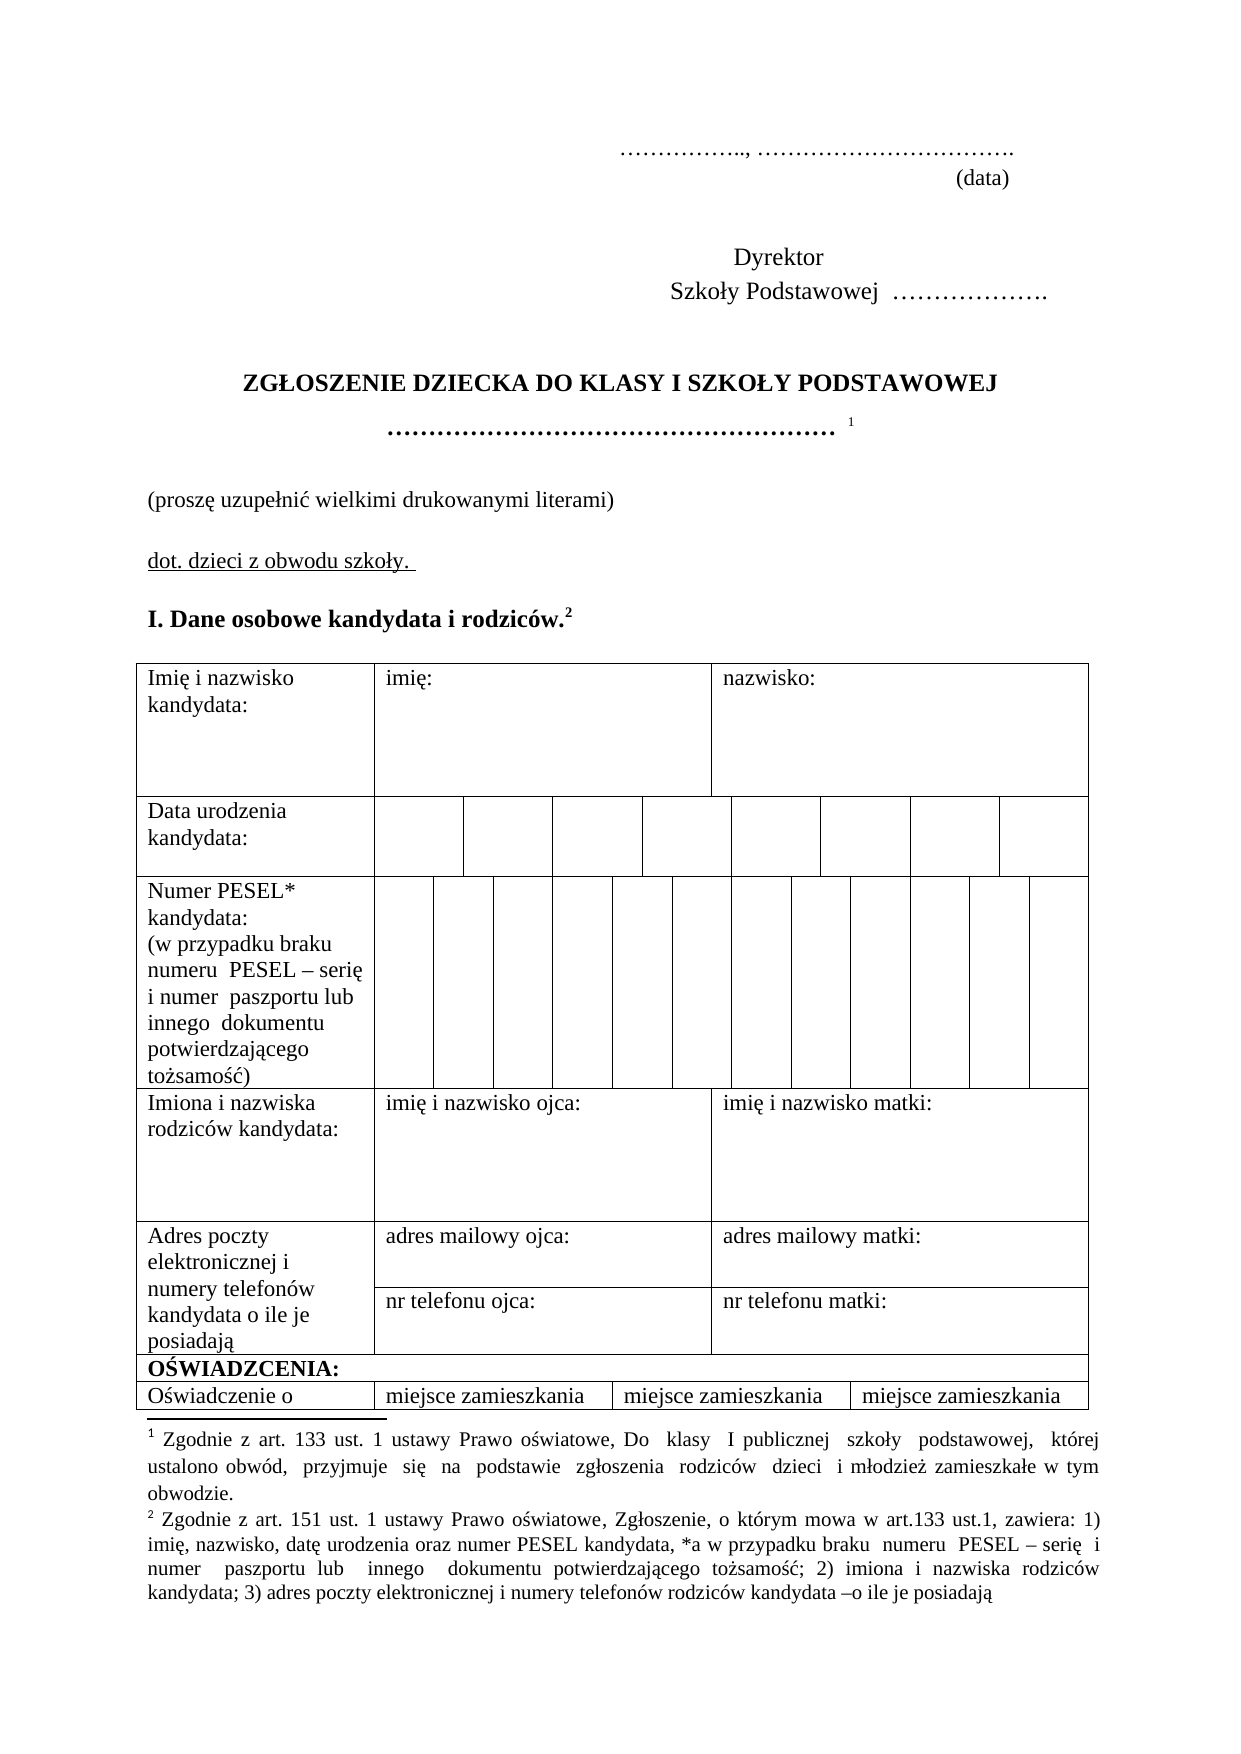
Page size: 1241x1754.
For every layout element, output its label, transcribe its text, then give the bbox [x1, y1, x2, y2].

text (proszę uzupełnić wielkimi drukowanymi literami) [147, 486, 1093, 512]
table_cell [1030, 877, 1088, 1088]
table_cell [970, 877, 1029, 1088]
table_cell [137, 1382, 374, 1408]
table_cell [1000, 797, 1088, 876]
table_cell Numer PESEL* kandydata: (w przypadku braku numeru PESEL – serię i numer paszportu lub innego dokumentu potwierdzającego tożsamość) [137, 877, 374, 1088]
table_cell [375, 1382, 612, 1408]
table_cell [553, 797, 642, 876]
text I. Dane osobowe kandydata i rodziców. [147, 604, 1102, 633]
table_cell [792, 877, 850, 1088]
table_cell [911, 877, 969, 1088]
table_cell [851, 1382, 1088, 1408]
table_cell [613, 877, 672, 1088]
text Szkoły Podstawowej ………………. [144, 276, 1102, 304]
table_header imię: [375, 664, 711, 796]
table_cell Data urodzenia kandydata: [137, 797, 374, 876]
table_cell Adres poczty elektronicznej i numery telefonów kandydata o ile je posiadają [137, 1222, 374, 1354]
table_cell [375, 797, 463, 876]
table_cell [911, 797, 999, 876]
text …………….., ……………………………. (data) [147, 134, 1102, 192]
table_cell nr telefonu matki: [712, 1288, 1088, 1354]
table_cell [553, 877, 612, 1088]
table_cell [821, 797, 910, 876]
table_cell adres mailowy ojca: [375, 1222, 711, 1287]
table_header Imię i nazwisko kandydata: [137, 664, 374, 796]
table_cell [375, 877, 433, 1088]
table_cell imię i nazwisko matki: [712, 1089, 1088, 1221]
table_cell [851, 877, 910, 1088]
text dot. dzieci z obwodu szkoły. [147, 547, 1102, 573]
text Dyrektor [455, 242, 1102, 271]
table_cell OŚWIADZCENIA: [137, 1355, 1088, 1381]
table_cell [643, 797, 731, 876]
table_cell [732, 877, 791, 1088]
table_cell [613, 1382, 850, 1408]
table_cell [464, 797, 552, 876]
table_cell adres mailowy matki: [712, 1222, 1088, 1287]
table_cell Imiona i nazwiska rodziców kandydata: [137, 1089, 374, 1221]
text ZGŁOSZENIE DZIECKA DO KLASY I SZKOŁY PODSTAWOWEJ ……………………………………………… [147, 368, 1093, 440]
table_cell imię i nazwisko ojca: [375, 1089, 711, 1221]
table_cell [494, 877, 552, 1088]
table_cell [732, 797, 820, 876]
table_cell nr telefonu ojca: [375, 1288, 711, 1354]
table_header nazwisko: [712, 664, 1088, 796]
table_cell [673, 877, 731, 1088]
table_cell [434, 877, 493, 1088]
